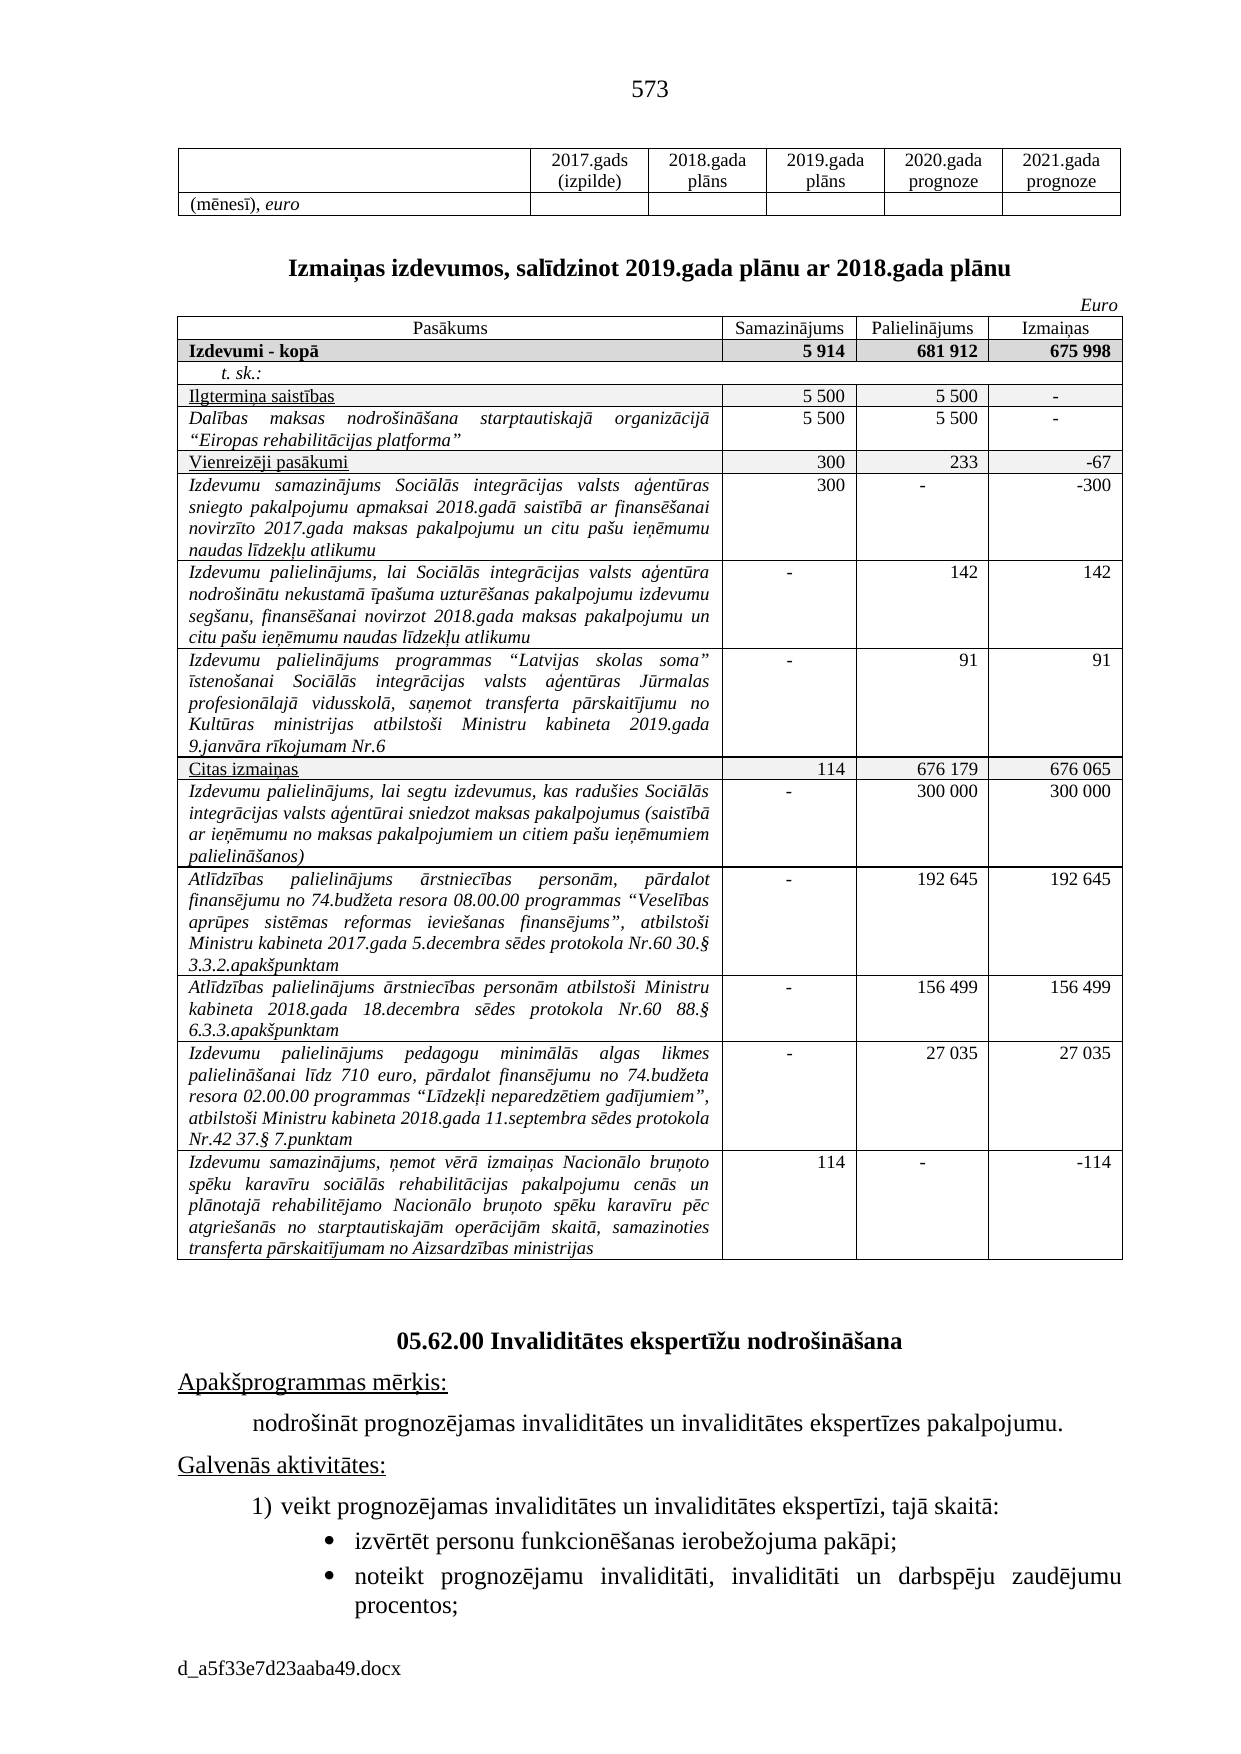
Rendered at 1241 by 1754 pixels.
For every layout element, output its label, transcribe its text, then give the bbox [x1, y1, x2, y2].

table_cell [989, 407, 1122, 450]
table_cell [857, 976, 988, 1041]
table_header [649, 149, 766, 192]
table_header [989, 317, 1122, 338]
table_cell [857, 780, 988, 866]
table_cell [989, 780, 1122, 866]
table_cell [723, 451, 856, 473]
text Apakšprogrammas mērķis: [177, 1367, 1122, 1396]
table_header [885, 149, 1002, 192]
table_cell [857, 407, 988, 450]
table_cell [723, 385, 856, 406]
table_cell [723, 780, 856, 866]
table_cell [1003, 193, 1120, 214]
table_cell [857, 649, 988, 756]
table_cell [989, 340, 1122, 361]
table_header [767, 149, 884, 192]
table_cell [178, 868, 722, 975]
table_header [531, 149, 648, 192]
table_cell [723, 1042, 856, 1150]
text Euro [1002, 294, 1122, 316]
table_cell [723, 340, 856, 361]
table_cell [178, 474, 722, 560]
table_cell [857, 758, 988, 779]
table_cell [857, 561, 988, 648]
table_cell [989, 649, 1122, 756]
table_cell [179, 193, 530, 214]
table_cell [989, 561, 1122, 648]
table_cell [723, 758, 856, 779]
text 05.62.00 Invaliditātes ekspertīžu nodrošināšana [177, 1326, 1122, 1355]
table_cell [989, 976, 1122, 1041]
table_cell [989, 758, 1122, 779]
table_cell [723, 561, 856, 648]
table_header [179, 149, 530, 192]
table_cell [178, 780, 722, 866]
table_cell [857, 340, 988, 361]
text nodrošināt prognozējamas invaliditātes un invaliditātes ekspertīzes pakalpojumu. [177, 1408, 1122, 1437]
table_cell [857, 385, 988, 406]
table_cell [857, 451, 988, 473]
list izvērtēt personu funkcionēšanas ierobežojuma pakāpi; [251, 1526, 1122, 1555]
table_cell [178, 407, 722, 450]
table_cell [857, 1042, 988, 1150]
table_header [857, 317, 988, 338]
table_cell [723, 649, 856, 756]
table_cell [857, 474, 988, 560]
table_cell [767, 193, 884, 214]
text Galvenās aktivitātes: [177, 1450, 1122, 1478]
text Izmaiņas izdevumos, salīdzinot 2019.gada plānu ar 2018.gada plānu [177, 253, 1122, 282]
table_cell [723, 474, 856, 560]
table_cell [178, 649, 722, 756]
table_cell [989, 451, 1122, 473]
list veikt prognozējamas invaliditātes un invaliditātes ekspertīzi, tajā skaitā: [207, 1491, 1122, 1520]
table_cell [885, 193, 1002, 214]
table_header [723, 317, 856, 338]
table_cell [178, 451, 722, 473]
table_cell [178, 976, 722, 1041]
list noteikt prognozējamu invaliditāti, invaliditāti un darbspēju zaudējumu procentos; [325, 1561, 1122, 1618]
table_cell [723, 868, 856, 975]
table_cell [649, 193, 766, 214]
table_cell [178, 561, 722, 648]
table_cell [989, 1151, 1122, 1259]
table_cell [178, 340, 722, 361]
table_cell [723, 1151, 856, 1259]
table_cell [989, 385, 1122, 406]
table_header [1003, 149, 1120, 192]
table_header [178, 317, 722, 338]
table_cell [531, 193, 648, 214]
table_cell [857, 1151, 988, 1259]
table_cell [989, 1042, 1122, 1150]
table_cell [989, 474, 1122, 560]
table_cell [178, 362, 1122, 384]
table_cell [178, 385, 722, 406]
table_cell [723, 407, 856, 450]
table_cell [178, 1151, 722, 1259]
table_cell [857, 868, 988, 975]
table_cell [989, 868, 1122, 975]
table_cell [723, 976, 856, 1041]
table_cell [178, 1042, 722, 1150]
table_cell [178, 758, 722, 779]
